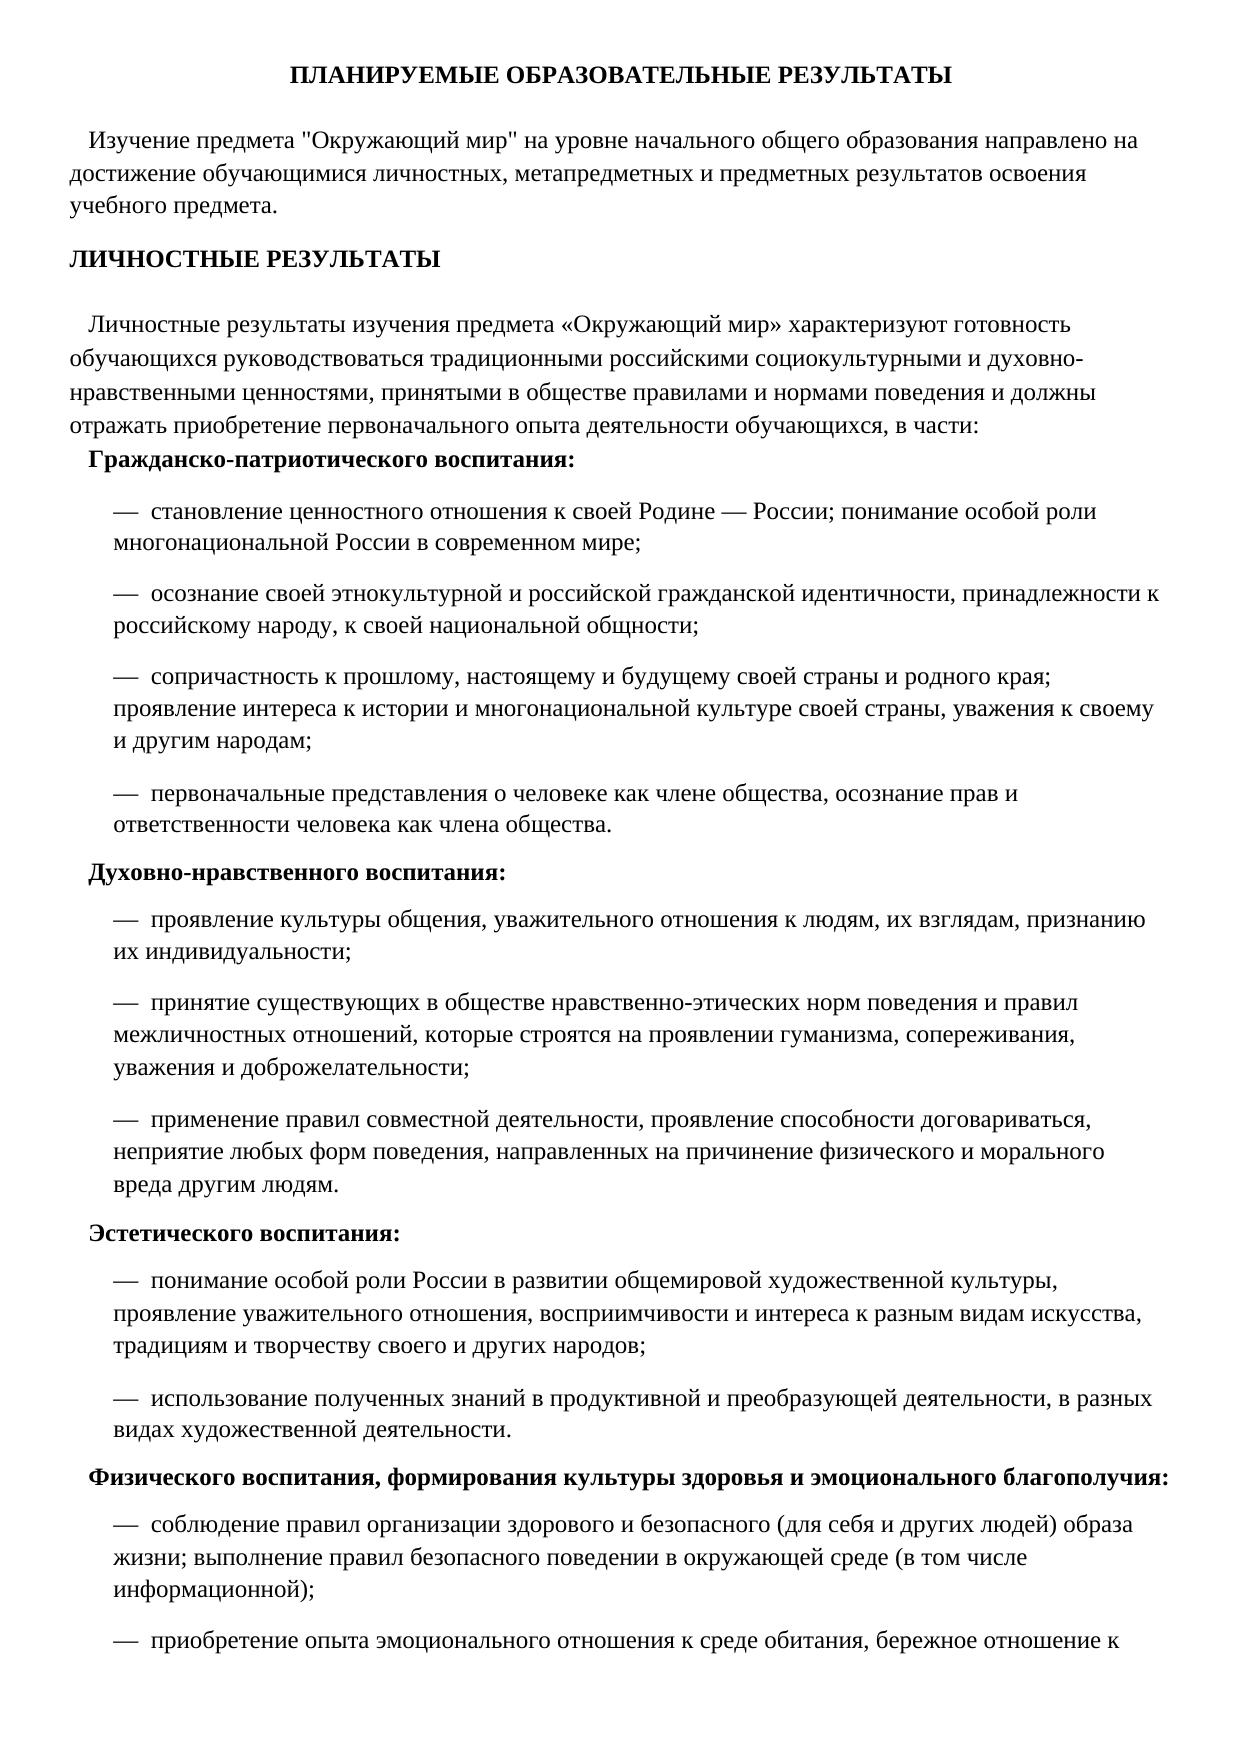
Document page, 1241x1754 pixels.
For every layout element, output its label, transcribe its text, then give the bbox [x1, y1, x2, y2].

text — соблюдение правил организации здорового и безопасного (для себя и других людей) образа жизни; выполнение правил безопасного поведении в окружающей среде (в том числе информационной); [113, 1509, 1143, 1603]
text Личностные результаты изучения предмета «Окружающий мир» характеризуют готовность обучающихся руководствоваться традиционными российскими социокультурными и духовно-нравственными ценностями, принятыми в обществе правилами и нормами поведения и должны отражать приобретение первоначального опыта деятельности обучающихся, в части: Гражданско-патриотического воспитания: [69, 309, 1098, 473]
text — применение правил совместной деятельности, проявление способности договариваться, неприятие любых форм поведения, направленных на причинение физического и морального вреда другим людям. [113, 1104, 1113, 1197]
text Изучение предмета "Окружающий мир" на уровне начального общего образования направлено на достижение обучающимися личностных, метапредметных и предметных результатов освоения учебного предмета. [69, 125, 1143, 219]
text — использование полученных знаний в продуктивной и преобразующей деятельности, в разных видах художественной деятельности. [113, 1383, 1158, 1443]
text ПЛАНИРУЕМЫЕ ОБРАЗОВАТЕЛЬНЫЕ РЕЗУЛЬТАТЫ [69, 62, 1173, 89]
text — сопричастность к прошлому, настоящему и будущему своей страны и родного края; проявление интереса к истории и многонациональной культуре своей страны, уважения к своему и другим народам; [113, 661, 1158, 754]
text — становление ценностного отношения к своей Родине — России; понимание особой роли многонациональной России в современном мире; [113, 496, 1098, 556]
text — понимание особой роли России в развитии общемировой художественной культуры, проявление уважительного отношения, восприимчивости и интереса к разным видам искусства, традициям и творчеству своего и других народов; [113, 1266, 1158, 1359]
text — первоначальные представления о человеке как члене общества, осознание прав и ответственности человека как члена общества. [113, 778, 1023, 838]
text — проявление культуры общения, уважительного отношения к людям, их взглядам, признанию их индивидуальности; [113, 904, 1158, 964]
text ЛИЧНОСТНЫЕ РЕЗУЛЬТАТЫ [69, 246, 1173, 273]
text Духовно-нравственного воспитания: [88, 859, 1173, 886]
text Эстетического воспитания: [88, 1220, 1173, 1247]
text — приобретение опыта эмоционального отношения к среде обитания, бережное отношение к [113, 1626, 1173, 1654]
text — принятие существующих в обществе нравственно-этических норм поведения и правил межличностных отношений, которые строятся на проявлении гуманизма, сопереживания, уважения и доброжелательности; [113, 987, 1083, 1080]
text — осознание своей этнокультурной и российской гражданской идентичности, принадлежности к российскому народу, к своей национальной общности; [113, 578, 1173, 638]
text Физического воспитания, формирования культуры здоровья и эмоционального благополучия: [88, 1464, 1173, 1491]
